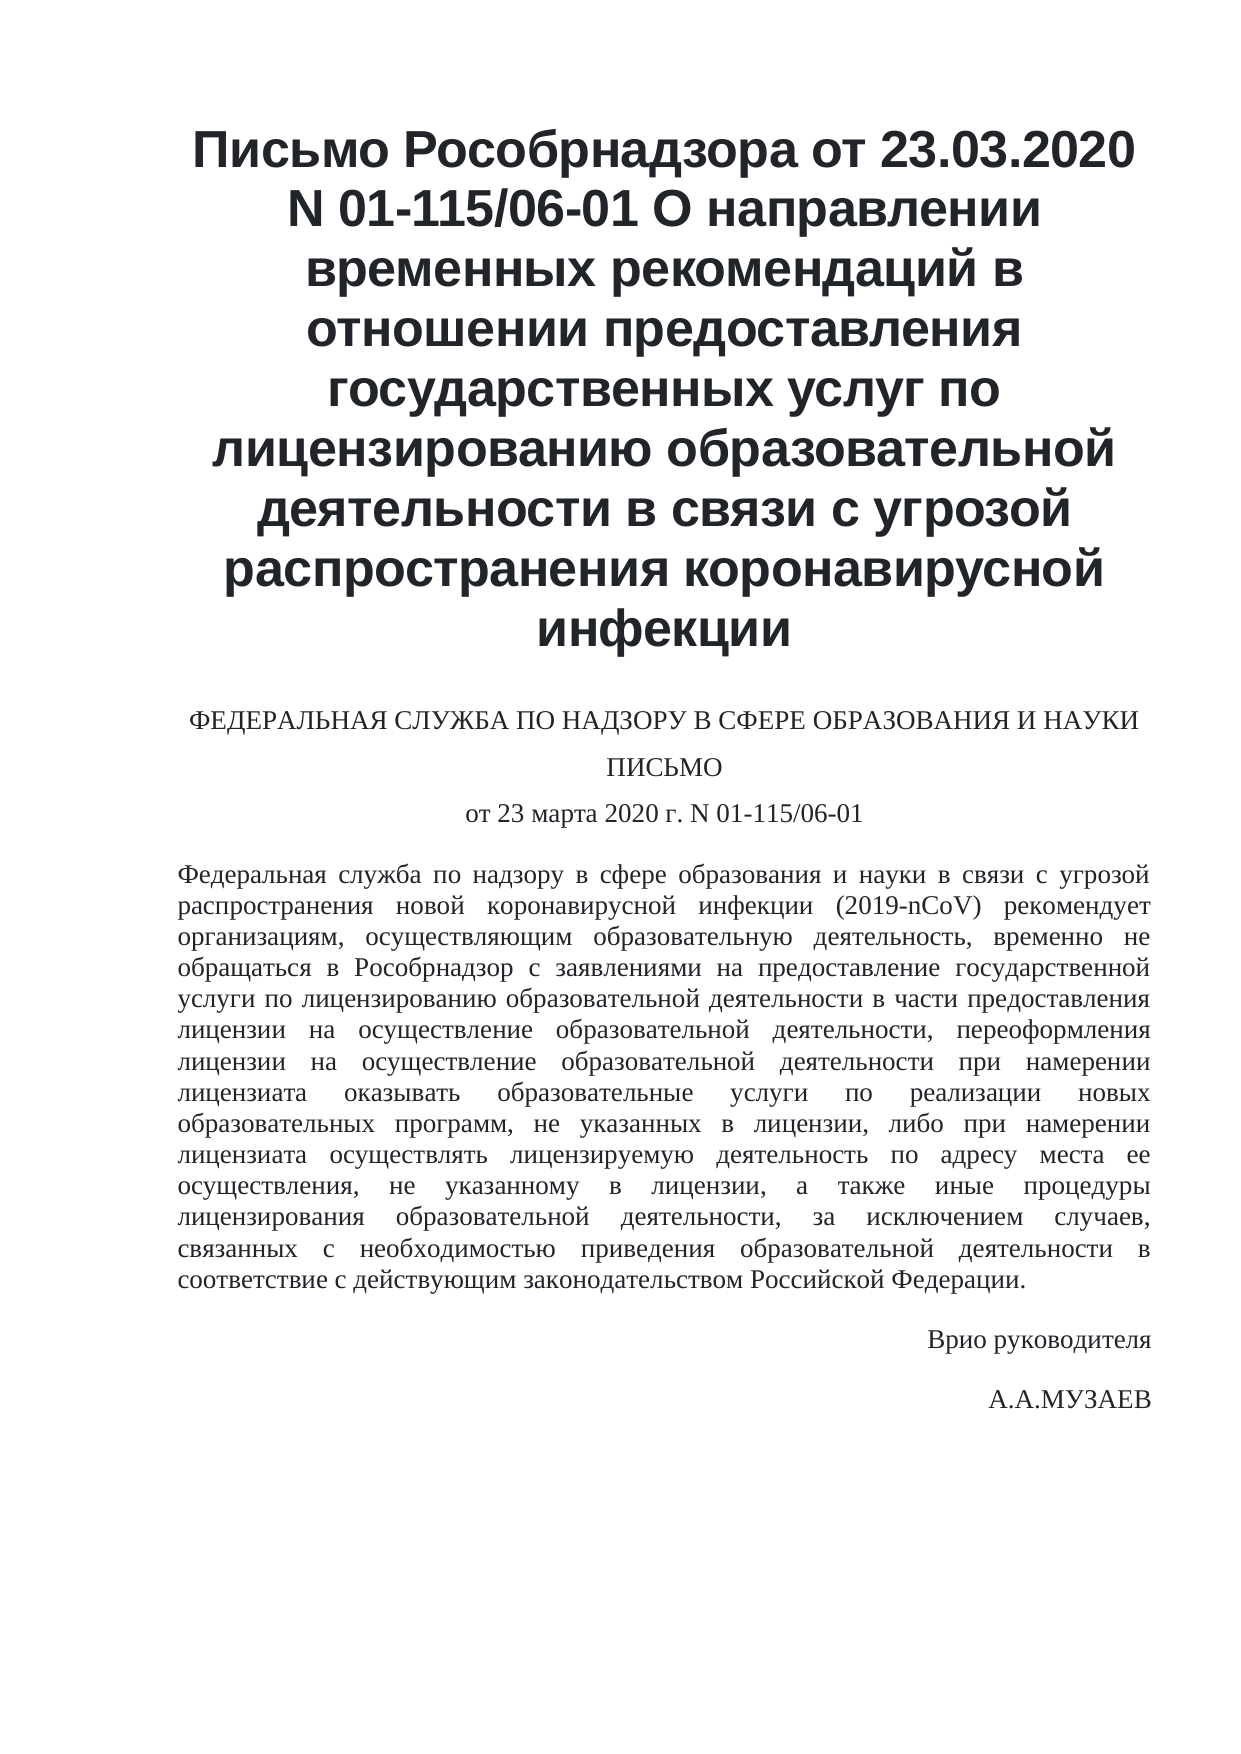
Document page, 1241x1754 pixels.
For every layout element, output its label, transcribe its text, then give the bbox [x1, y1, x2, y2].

text Врио руководителя [177, 1323, 1152, 1354]
text А.А.МУЗАЕВ [177, 1383, 1152, 1414]
text ФЕДЕРАЛЬНАЯ СЛУЖБА ПО НАДЗОРУ В СФЕРЕ ОБРАЗОВАНИЯ И НАУКИ [177, 704, 1152, 735]
text ПИСЬМО [177, 751, 1152, 782]
text Федеральная служба по надзору в сфере образования и науки в связи с угрозой распространения новой коронавирусной инфекции (2019-nCoV) рекомендует организациям, осуществляющим образовательную деятельность, временно не обращаться в Рособрнадзор с заявлениями на предоставление государственной услуги по лицензированию образовательной деятельности в части предоставления лицензии на осуществление образовательной деятельности, переоформления лицензии на осуществление образовательной деятельности при намерении лицензиата оказывать образовательные услуги по реализации новых образовательных программ, не указанных в лицензии, либо при намерении лицензиата осуществлять лицензируемую деятельность по адресу места ее осуществления, не указанному в лицензии, а также иные процедуры лицензирования образовательной деятельности, за исключением случаев, связанных с необходимостью приведения образовательной деятельности в соответствие с действующим законодательством Российской Федерации. [177, 858, 1152, 1294]
text Письмо Рособрнадзора от 23.03.2020 N 01-115/06-01 О направлении временных рекомендаций в отношении предоставления государственных услуг по лицензированию образовательной деятельности в связи с угрозой распространения коронавирусной инфекции [177, 118, 1152, 657]
text от 23 марта 2020 г. N 01-115/06-01 [177, 798, 1152, 829]
